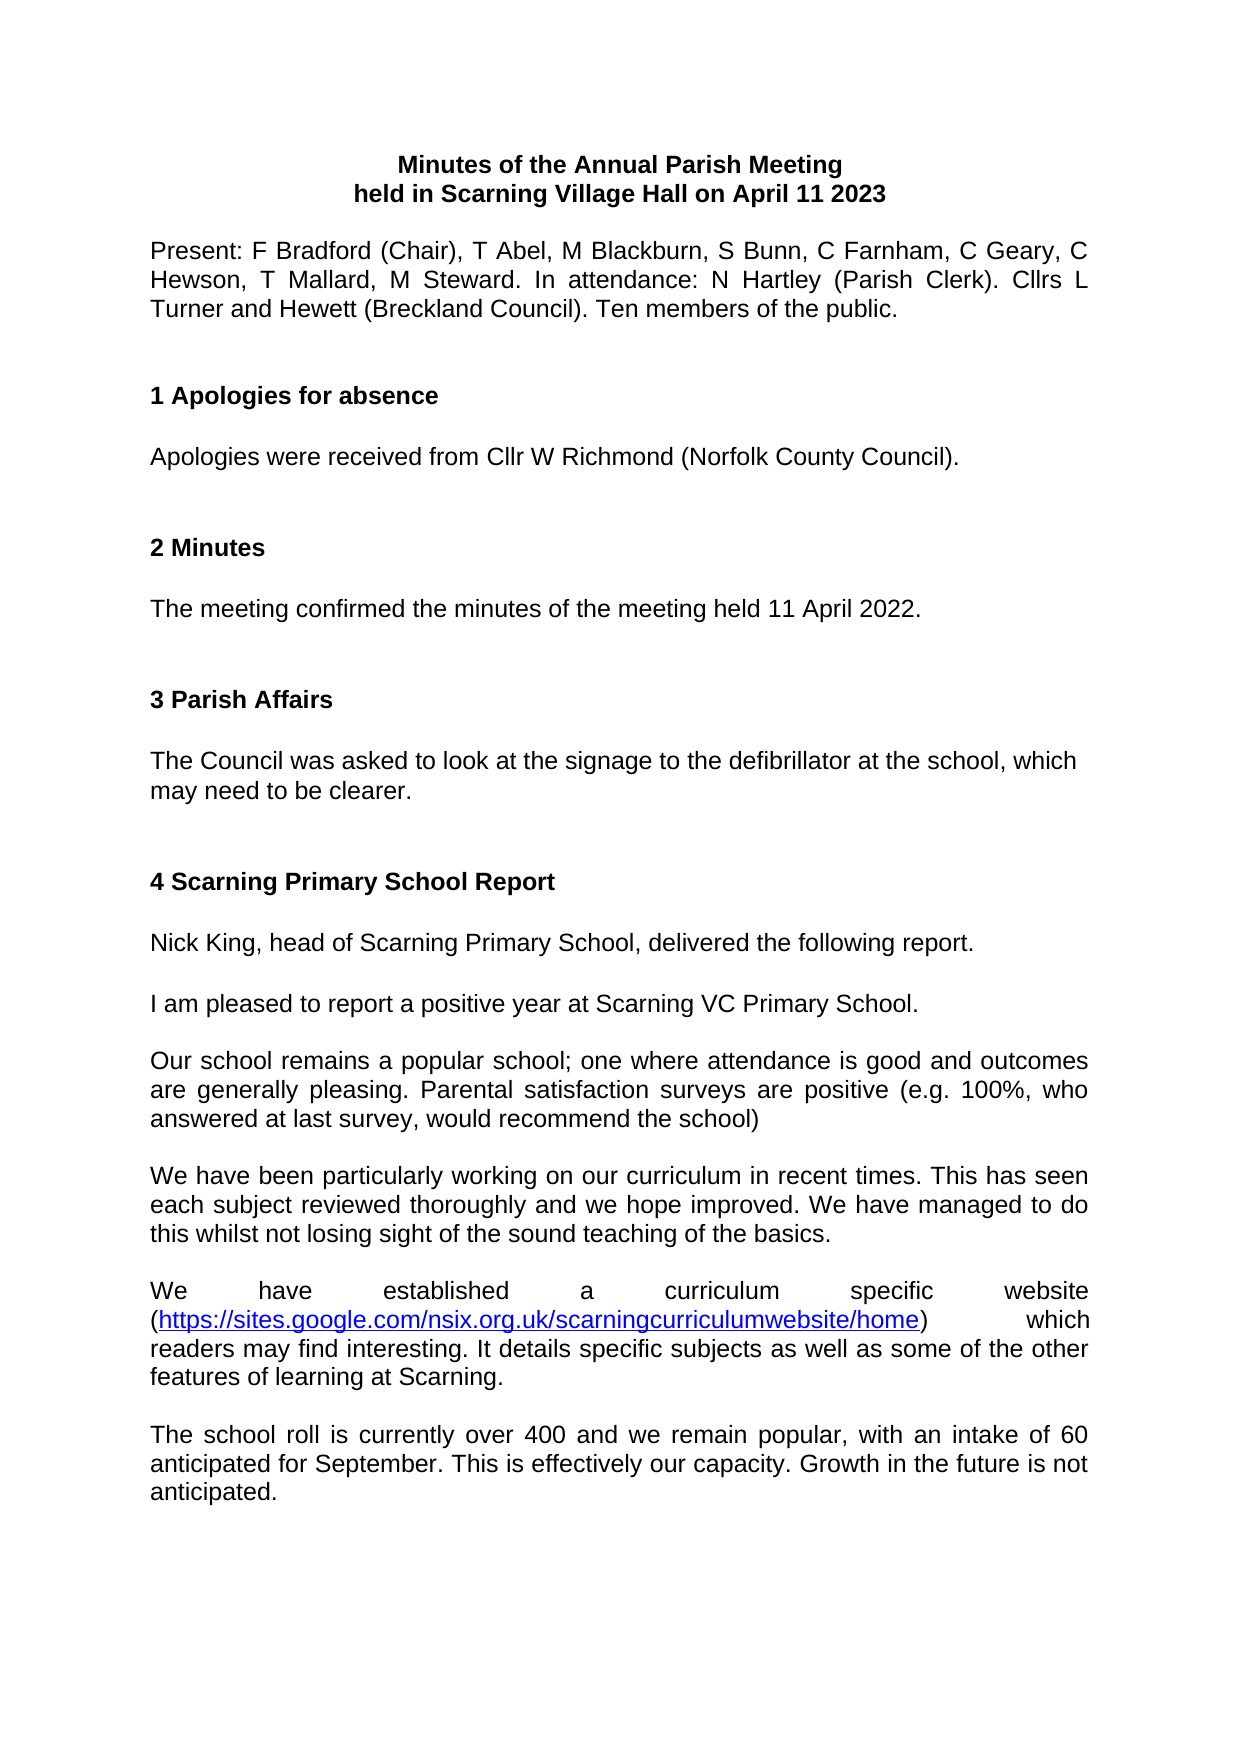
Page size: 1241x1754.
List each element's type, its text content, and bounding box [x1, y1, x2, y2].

text Apologies were received from Cllr W Richmond (Norfolk County Council). [150, 442, 1090, 471]
text Nick King, head of Scarning Primary School, delivered the following report. [150, 928, 1090, 956]
text Present: F Bradford (Chair), T Abel, M Blackburn, S Bunn, C Farnham, C Geary, C Hewson, T Mallard, M Steward. In attendance: N Hartley (Parish Clerk). Cllrs L Turner and Hewett (Breckland Council). Ten members of the public. [150, 236, 1090, 322]
text held in Scarning Village Hall on April 11 2023 [150, 179, 1090, 207]
text Our school remains a popular school; one where attendance is good and outcomes are generally pleasing. Parental satisfaction surveys are positive (e.g. 100%, who answered at last survey, would recommend the school) [150, 1046, 1090, 1132]
text We have established a curriculum specific website (https://sites.google.com/nsix.org.uk/scarningcurriculumwebsite/home) which readers may find interesting. It details specific subjects as well as some of the other features of learning at Scarning. [150, 1276, 1090, 1391]
text Minutes of the Annual Parish Meeting [150, 150, 1090, 179]
text The meeting confirmed the minutes of the meeting held 11 April 2022. [150, 594, 1090, 623]
text The school roll is currently over 400 and we remain popular, with an intake of 60 anticipated for September. This is effectively our capacity. Growth in the future is not anticipated. [150, 1420, 1090, 1506]
text We have been particularly working on our curriculum in recent times. This has seen each subject reviewed thoroughly and we hope improved. We have managed to do this whilst not losing sight of the sound teaching of the basics. [150, 1161, 1090, 1247]
text 4 Scarning Primary School Report [150, 867, 1090, 896]
text I am pleased to report a positive year at Scarning VC Primary School. [150, 988, 1090, 1017]
text 1 Apologies for absence [150, 381, 1090, 410]
text 3 Parish Affairs [150, 685, 1090, 714]
text 2 Minutes [150, 533, 1090, 562]
text The Council was asked to look at the signage to the defibrillator at the school, which may need to be clearer. [150, 746, 1090, 805]
